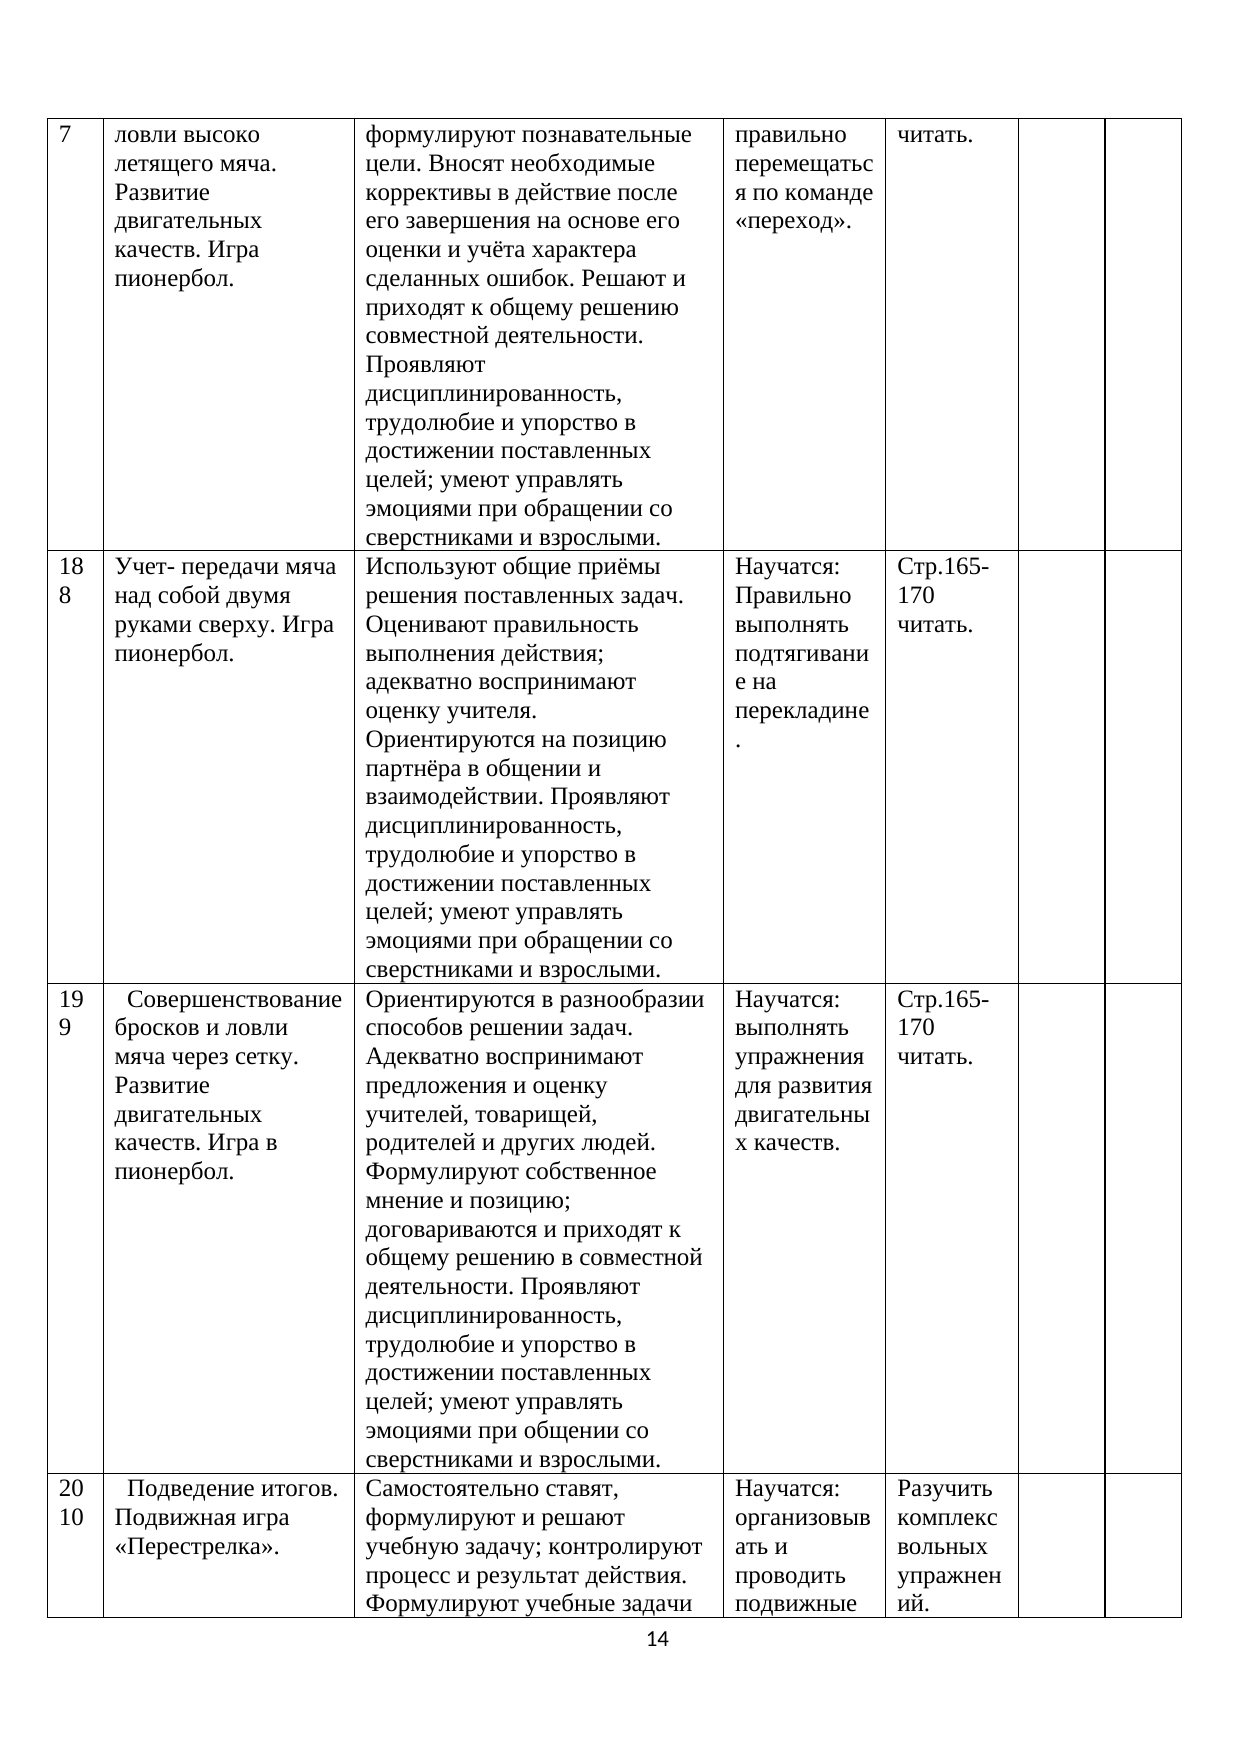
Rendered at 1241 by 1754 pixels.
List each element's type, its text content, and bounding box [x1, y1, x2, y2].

table_cell Научатся: выполнять упражнения для развития двигательных качеств. [724, 984, 885, 1472]
table_cell Стр.81-91 читать. [886, 119, 1018, 550]
table_cell [1106, 119, 1181, 550]
table_cell 18 8 [48, 551, 103, 983]
table_cell 17 7 [48, 119, 103, 550]
table_cell Научатся: Правильно выполнять подтягивание на перекладине. [724, 551, 885, 983]
table_cell Учет- передачи мяча над собой двумя руками сверху. Игра пионербол. [104, 551, 354, 983]
table_cell [1106, 984, 1181, 1472]
table_cell Используют общие приёмы решения поставленных задач. Оценивают правильность выполнения действия; адекватно воспринимают оценку учителя. Ориентируются на позицию партнёра в общении и взаимодействии. Проявляют дисциплинированность, трудолюбие и упорство в достижении поставленных целей; умеют управлять эмоциями при обращении со сверстниками и взрослыми. [355, 551, 723, 983]
table_cell [1019, 551, 1104, 983]
table_cell Совершенствование бросков и ловли мяча через сетку. Развитие двигательных качеств. Игра в пионербол. [104, 984, 354, 1472]
table_cell [1019, 984, 1104, 1472]
table_cell 20 10 [48, 1474, 103, 1617]
table_cell [1019, 1474, 1104, 1617]
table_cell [355, 1474, 723, 1617]
table_cell [1019, 119, 1104, 550]
table_cell Ориентируются в разнообразии способов решении задач. Адекватно воспринимают предложения и оценку учителей, товарищей, родителей и других людей. Формулируют собственное мнение и позицию; договариваются и приходят к общему решению в совместной деятельности. Проявляют дисциплинированность, трудолюбие и упорство в достижении поставленных целей; умеют управлять эмоциями при общении со сверстниками и взрослыми. [355, 984, 723, 1472]
table_cell Стр.165-170 читать. [886, 551, 1018, 983]
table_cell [724, 1474, 885, 1617]
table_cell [104, 119, 354, 550]
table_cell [886, 1474, 1018, 1617]
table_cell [724, 119, 885, 550]
table_cell [1106, 1474, 1181, 1617]
table_cell 19 9 [48, 984, 103, 1472]
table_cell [355, 119, 723, 550]
table_cell [1106, 551, 1181, 983]
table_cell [104, 1474, 354, 1617]
table_cell Стр.165-170 читать. [886, 984, 1018, 1472]
